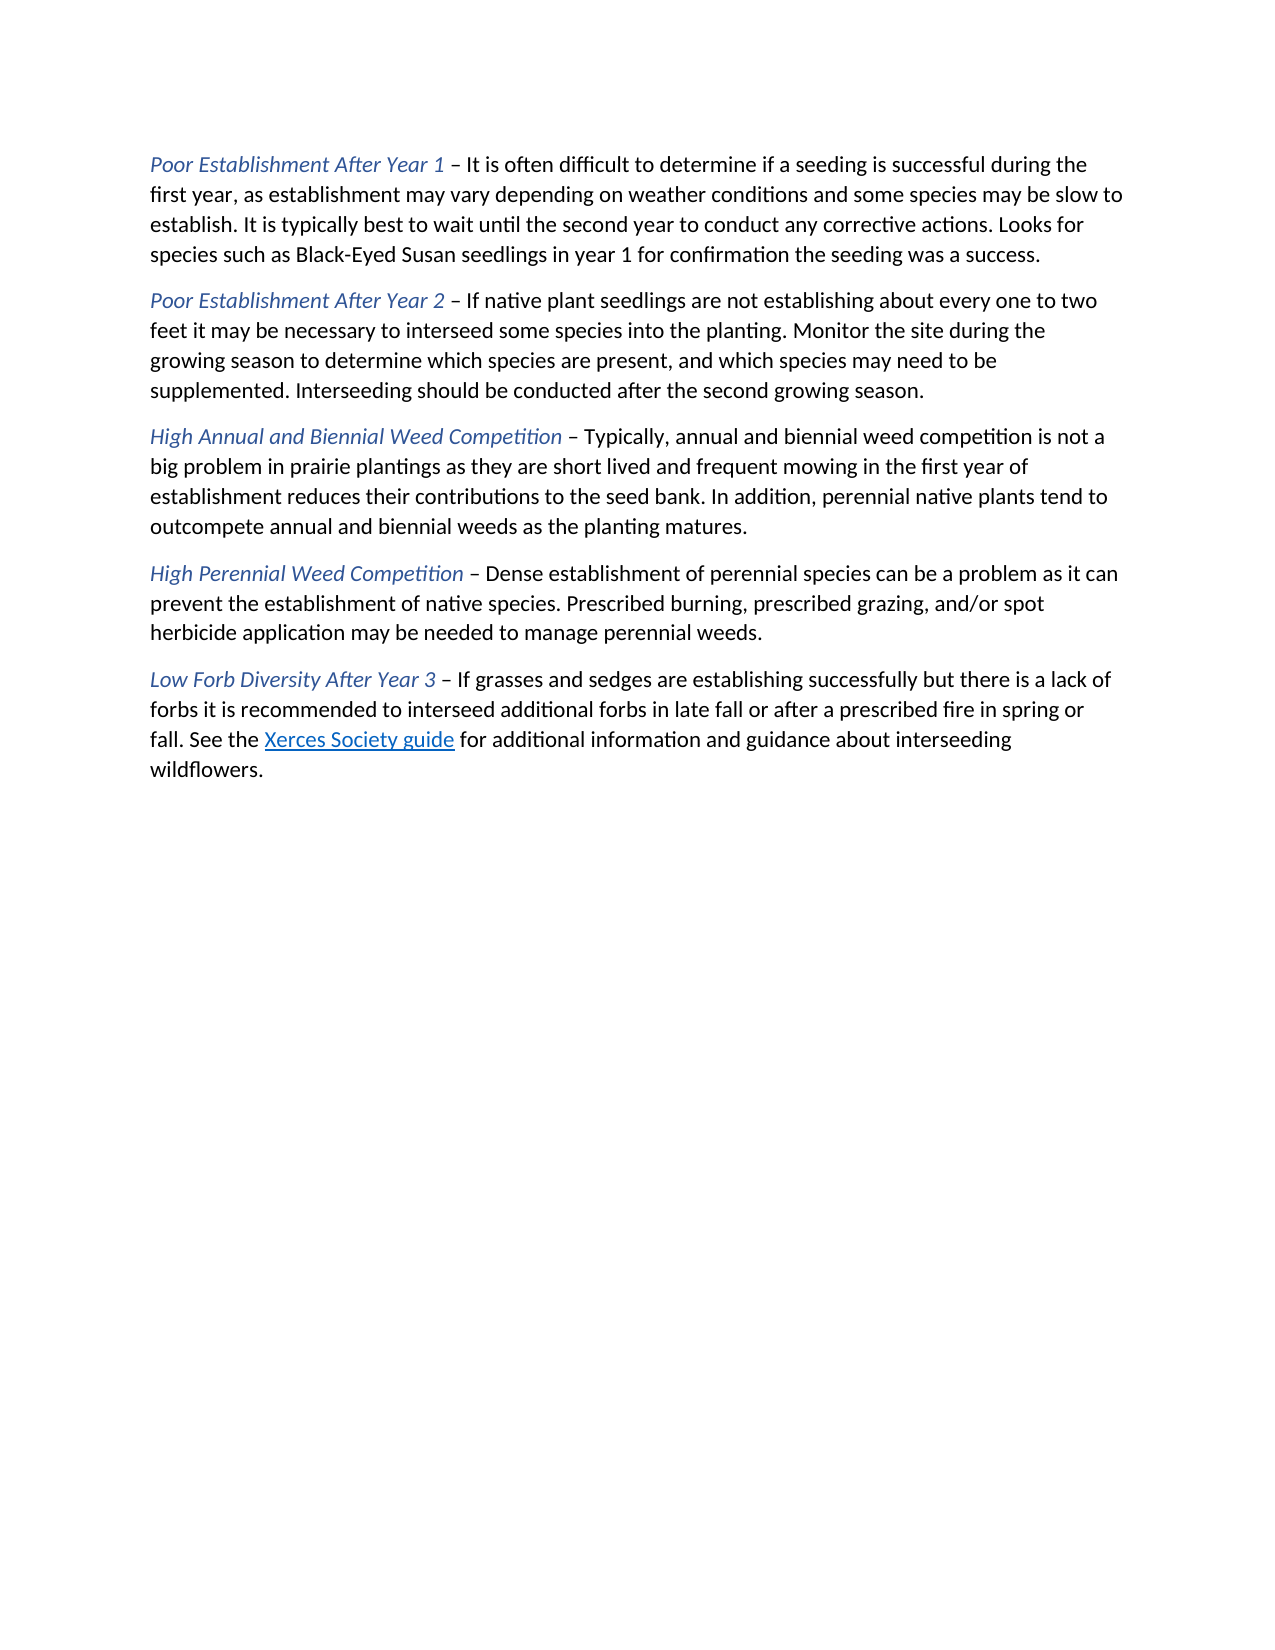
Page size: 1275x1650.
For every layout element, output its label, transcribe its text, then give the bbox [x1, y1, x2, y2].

text Low Forb Diversity After Year 3 – If grasses and sedges are establishing successfully but there is a lack of forbs it is recommended to interseed additional forbs in late fall or after a prescribed fire in spring or fall. See the Xerces Society guide for additional information and guidance about interseeding wildflowers. [150, 665, 1125, 783]
text High Annual and Biennial Weed Competition – Typically, annual and biennial weed competition is not a big problem in prairie plantings as they are short lived and frequent mowing in the first year of establishment reduces their contributions to the seed bank. In addition, perennial native plants tend to outcompete annual and biennial weeds as the planting matures. [150, 422, 1125, 540]
text High Perennial Weed Competition – Dense establishment of perennial species can be a problem as it can prevent the establishment of native species. Prescribed burning, prescribed grazing, and/or spot herbicide application may be needed to manage perennial weeds. [150, 559, 1125, 647]
text Poor Establishment After Year 1 – It is often difficult to determine if a seeding is successful during the first year, as establishment may vary depending on weather conditions and some species may be slow to establish. It is typically best to wait until the second year to conduct any corrective actions. Looks for species such as Black-Eyed Susan seedlings in year 1 for confirmation the seeding was a success. [150, 150, 1125, 268]
text Poor Establishment After Year 2 – If native plant seedlings are not establishing about every one to two feet it may be necessary to interseed some species into the planting. Monitor the site during the growing season to determine which species are present, and which species may need to be supplemented. Interseeding should be conducted after the second growing season. [150, 286, 1125, 404]
